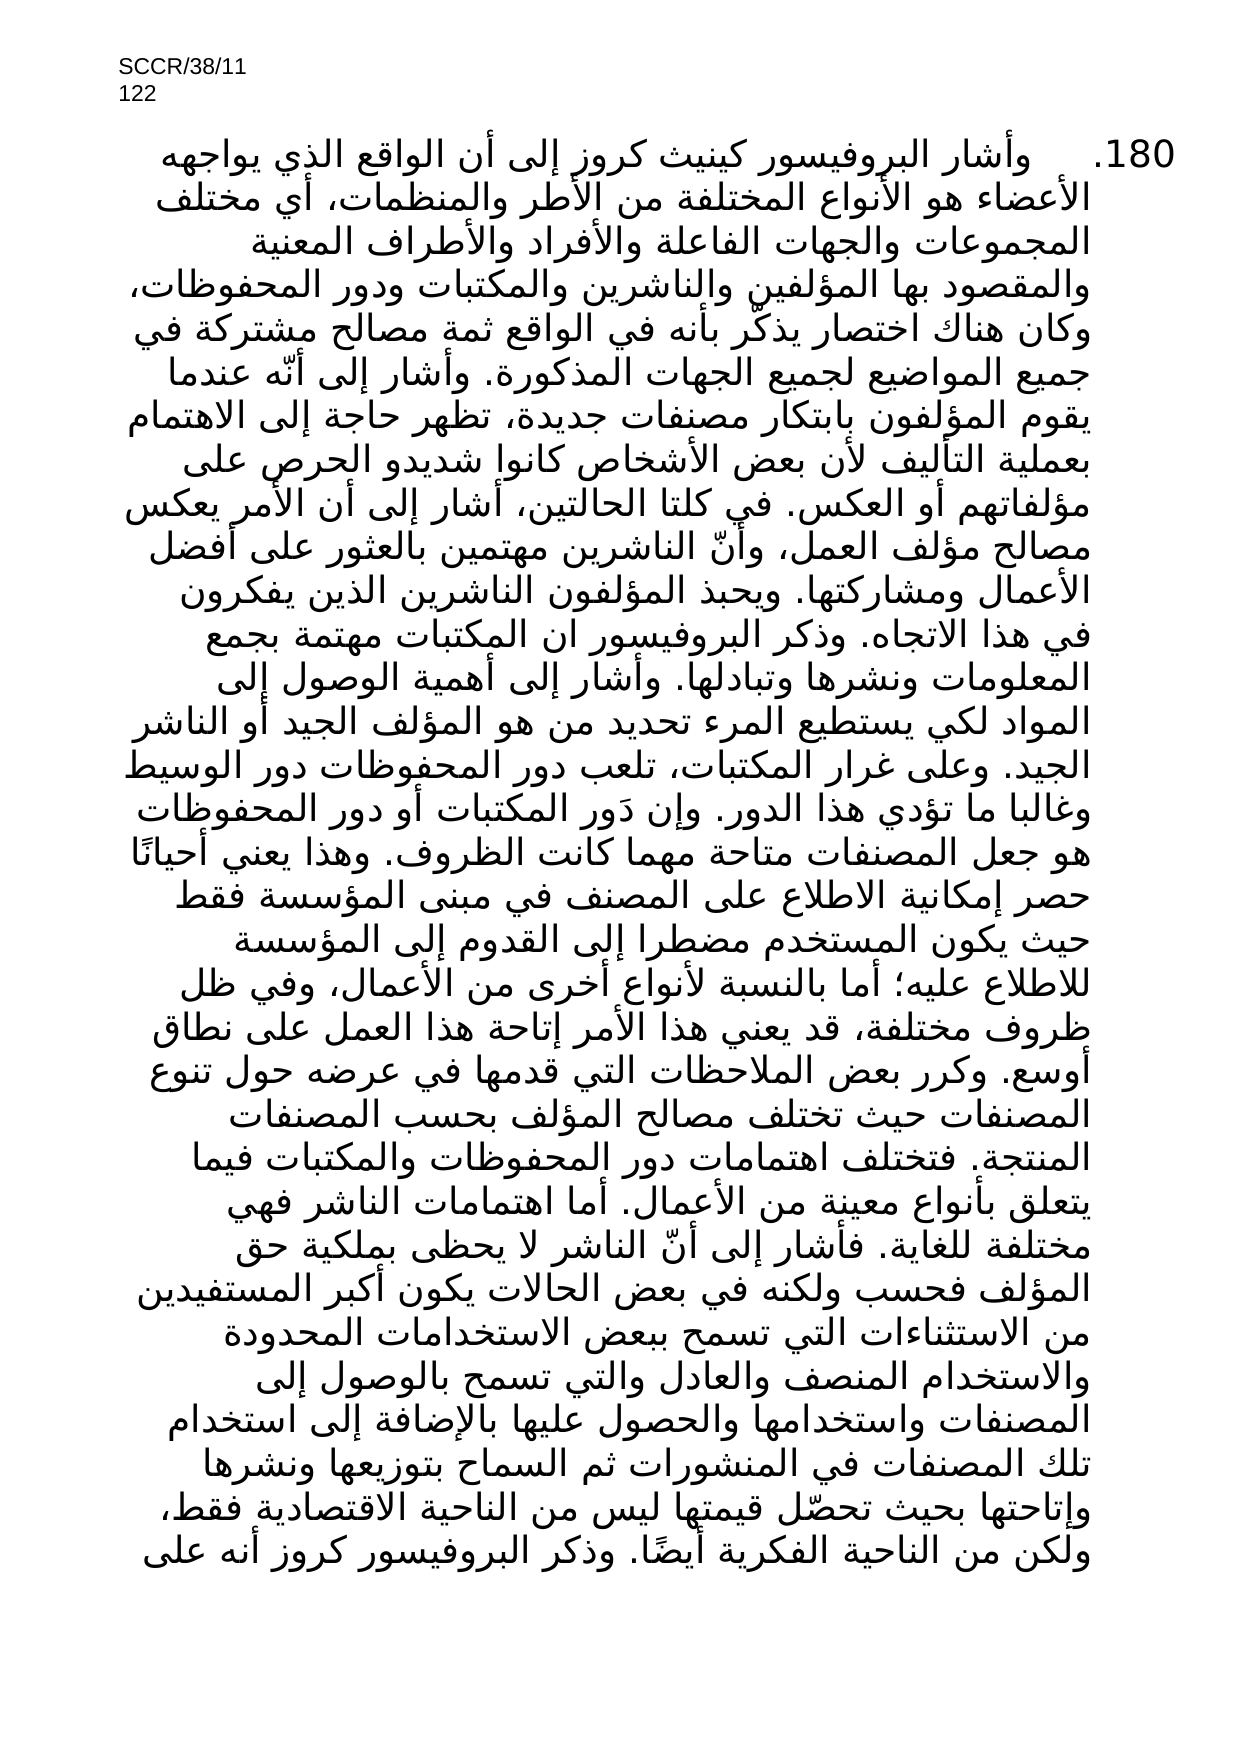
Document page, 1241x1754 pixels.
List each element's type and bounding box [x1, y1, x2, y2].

list [118, 132, 1092, 1572]
